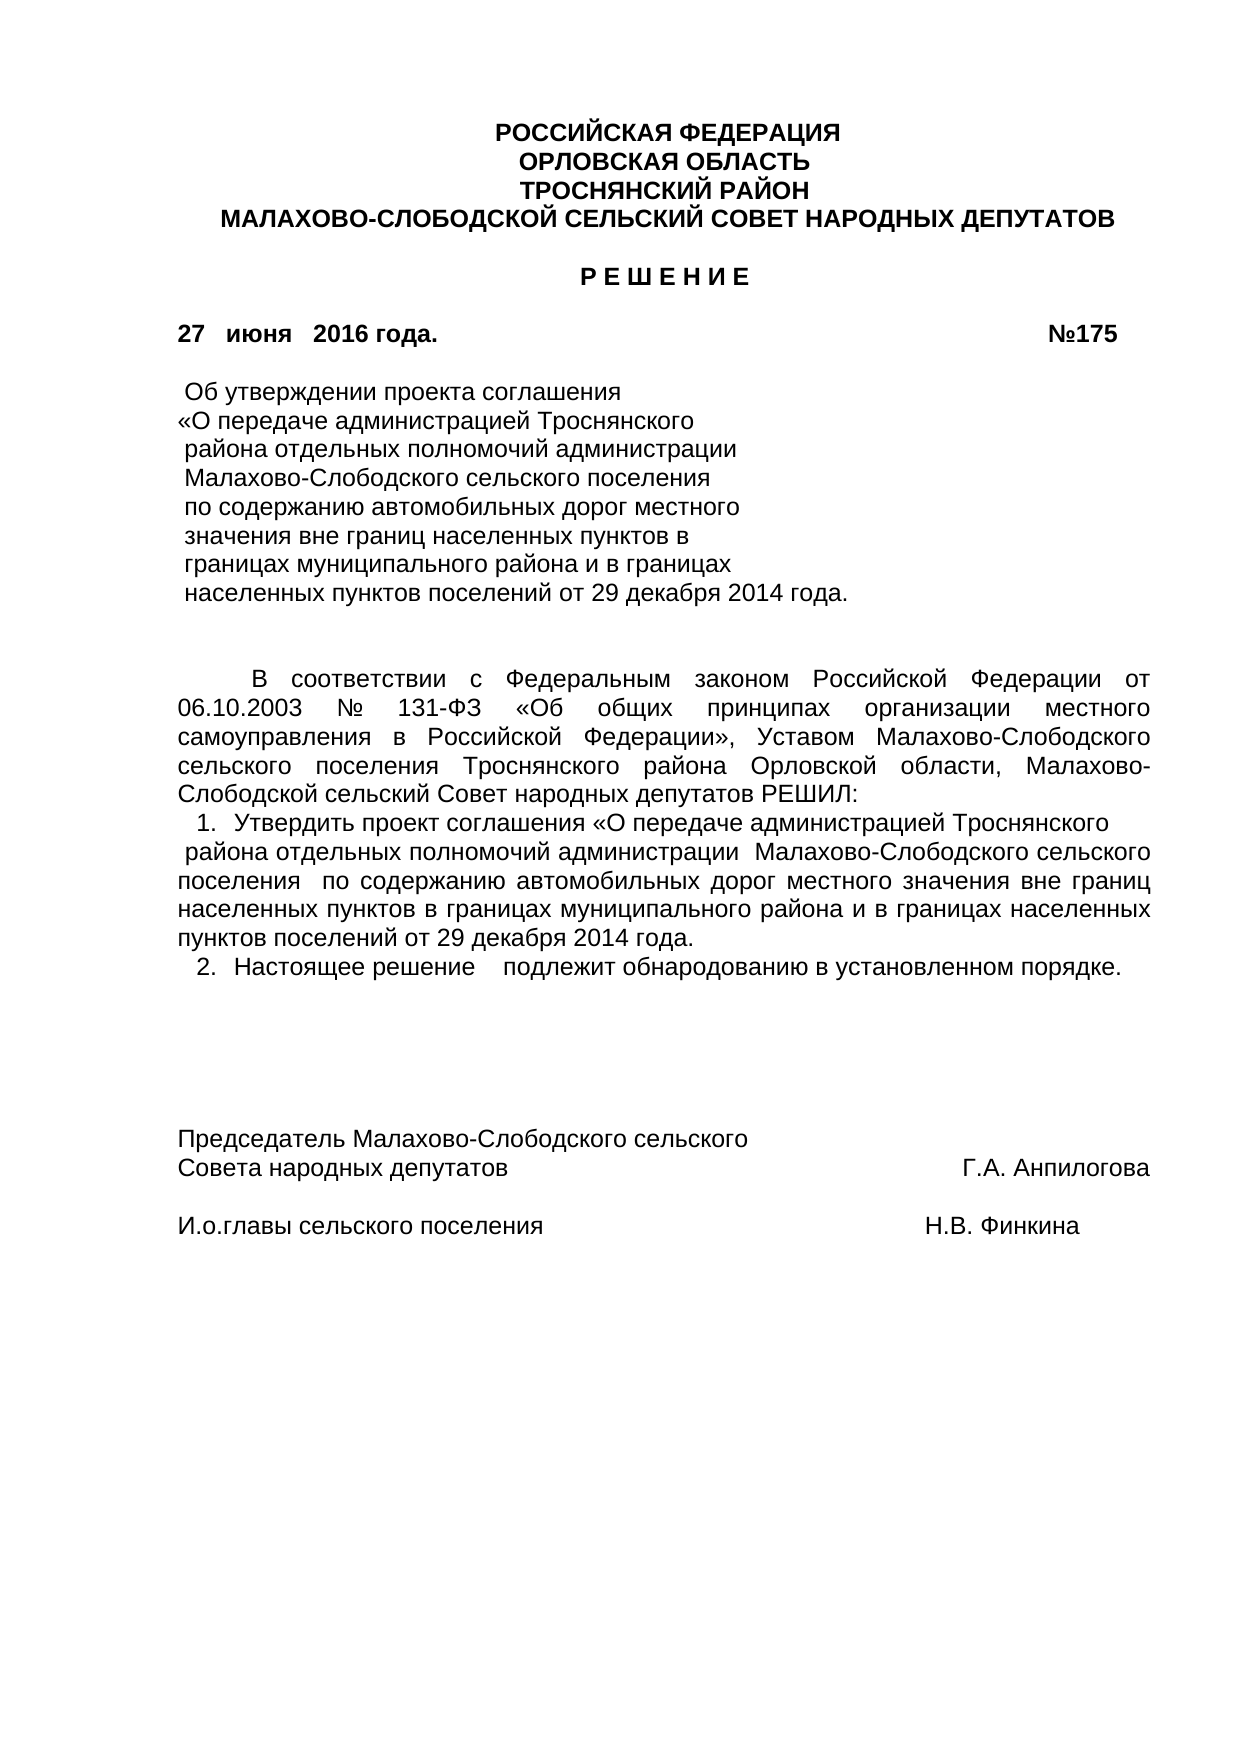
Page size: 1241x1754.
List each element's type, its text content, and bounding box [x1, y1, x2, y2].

title РОССИЙСКАЯ ФЕДЕРАЦИЯ [177, 118, 1152, 147]
title по содержанию автомобильных дорог местного [177, 492, 1152, 521]
title Об утверждении проекта соглашения [177, 377, 1152, 406]
title района отдельных полномочий администрации [177, 434, 1152, 463]
title Председатель Малахово-Слободского сельского [177, 1124, 1152, 1153]
title границах муниципального района и в границах [177, 549, 1152, 578]
title МАЛАХОВО-СЛОБОДСКОЙ СЕЛЬСКИЙ СОВЕТ НАРОДНЫХ ДЕПУТАТОВ [177, 204, 1152, 233]
title района отдельных полномочий администрации Малахово-Слободского сельского поселения по содержанию автомобильных дорог местного значения вне границ населенных пунктов в границах муниципального района и в границах населенных пунктов поселений от 29 декабря 2014 года. [177, 837, 1152, 952]
title «О передаче администрацией Троснянского [177, 406, 1152, 434]
title И.о.главы сельского поселения Н.В. Финкина [177, 1211, 1152, 1239]
title Р Е Ш Е Н И Е [177, 262, 1152, 291]
title населенных пунктов поселений от 29 декабря 2014 года. [177, 578, 1152, 607]
title Утвердить проект соглашения «О передаче администрацией Троснянского [196, 808, 1152, 837]
title ТРОСНЯНСКИЙ РАЙОН [177, 176, 1152, 204]
title Малахово-Слободского сельского поселения [177, 463, 1152, 492]
title В соответствии с Федеральным законом Российской Федерации от 06.10.2003 № 131-ФЗ «Об общих принципах организации местного самоуправления в Российской Федерации», Уставом Малахово-Слободского сельского поселения Троснянского района Орловской области, Малахово-Слободской сельский Совет народных депутатов РЕШИЛ: [177, 664, 1152, 808]
title Совета народных депутатов Г.А. Анпилогова [177, 1153, 1152, 1182]
list Настоящее решение подлежит обнародованию в установленном порядке. [196, 952, 1152, 981]
title значения вне границ населенных пунктов в [177, 521, 1152, 549]
title 27 июня 2016 года. №175 [177, 319, 1152, 348]
title ОРЛОВСКАЯ ОБЛАСТЬ [177, 147, 1152, 176]
